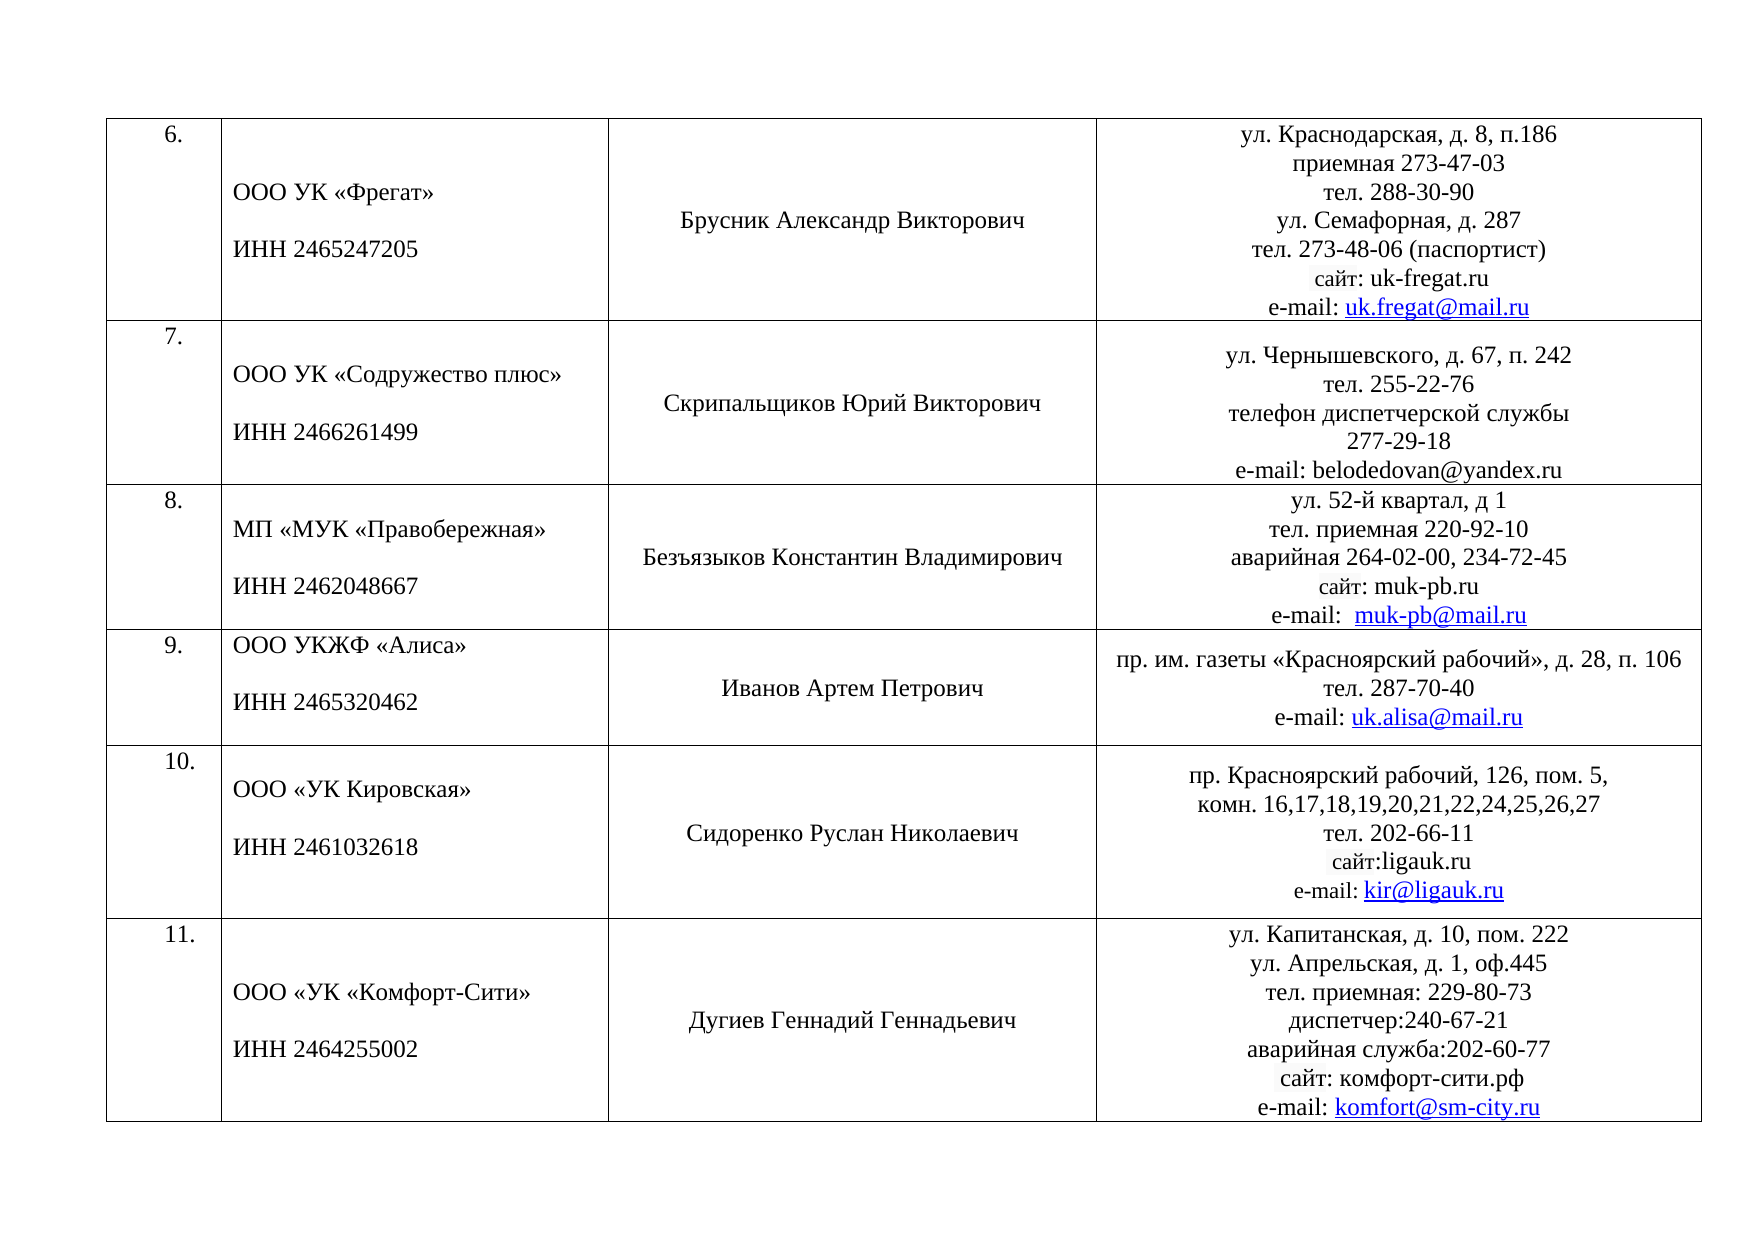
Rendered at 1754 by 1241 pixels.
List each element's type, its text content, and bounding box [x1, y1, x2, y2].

table_cell [107, 919, 221, 1121]
table_cell [107, 485, 221, 629]
table_cell ООО УКЖФ «Алиса» ИНН 2465320462 [222, 630, 608, 745]
table_cell ООО «УК Кировская» ИНН 2461032618 [222, 746, 608, 918]
table_cell Безъязыков Константин Владимирович [609, 485, 1096, 629]
table_cell ООО УК «Содружество плюс» ИНН 2466261499 [222, 321, 608, 484]
table_cell пр. Красноярский рабочий, 126, пом. 5, комн. 16,17,18,19,20,21,22,24,25,26,27 тел. 202-66-11 сайт:ligauk.ru e-mail: kir@ligauk.ru [1097, 746, 1701, 918]
table_cell [107, 119, 221, 320]
table_cell Сидоренко Руслан Николаевич [609, 746, 1096, 918]
table_cell МП «МУК «Правобережная» ИНН 2462048667 [222, 485, 608, 629]
table_cell Дугиев Геннадий Геннадьевич [609, 919, 1096, 1121]
table_cell Скрипальщиков Юрий Викторович [609, 321, 1096, 484]
table_cell [107, 746, 221, 918]
table_cell ООО УК «Фрегат» ИНН 2465247205 [222, 119, 608, 320]
table_cell пр. им. газеты «Красноярский рабочий», д. 28, п. 106 тел. 287-70-40 e-mail: uk.alisa@mail.ru [1097, 630, 1701, 745]
table_cell ул. 52-й квартал, д 1 тел. приемная 220-92-10 аварийная 264-02-00, 234-72-45 сайт: muk-pb.ru e-mail: muk-pb@mail.ru [1097, 485, 1701, 629]
table_cell [107, 630, 221, 745]
table_cell ул. Капитанская, д. 10, пом. 222 ул. Апрельская, д. 1, оф.445 тел. приемная: 229-80-73 диспетчер:240-67-21 аварийная служба:202-60-77 сайт: комфорт-сити.рф e-mail: komfort@sm-city.ru [1097, 919, 1701, 1121]
table_cell Брусник Александр Викторович [609, 119, 1096, 320]
table_cell ул. Краснодарская, д. 8, п.186 приемная 273-47-03 тел. 288-30-90 ул. Семафорная, д. 287 тел. 273-48-06 (паспортист) сайт: uk-fregat.ru e-mail: uk.fregat@mail.ru [1097, 119, 1701, 320]
table_cell ул. Чернышевского, д. 67, п. 242 тел. 255-22-76 телефон диспетчерской службы 277-29-18 e-mail: belodedovan@yandex.ru [1097, 321, 1701, 484]
table_cell ООО «УК «Комфорт-Сити» ИНН 2464255002 [222, 919, 608, 1121]
table_cell Иванов Артем Петрович [609, 630, 1096, 745]
table_cell [107, 321, 221, 484]
